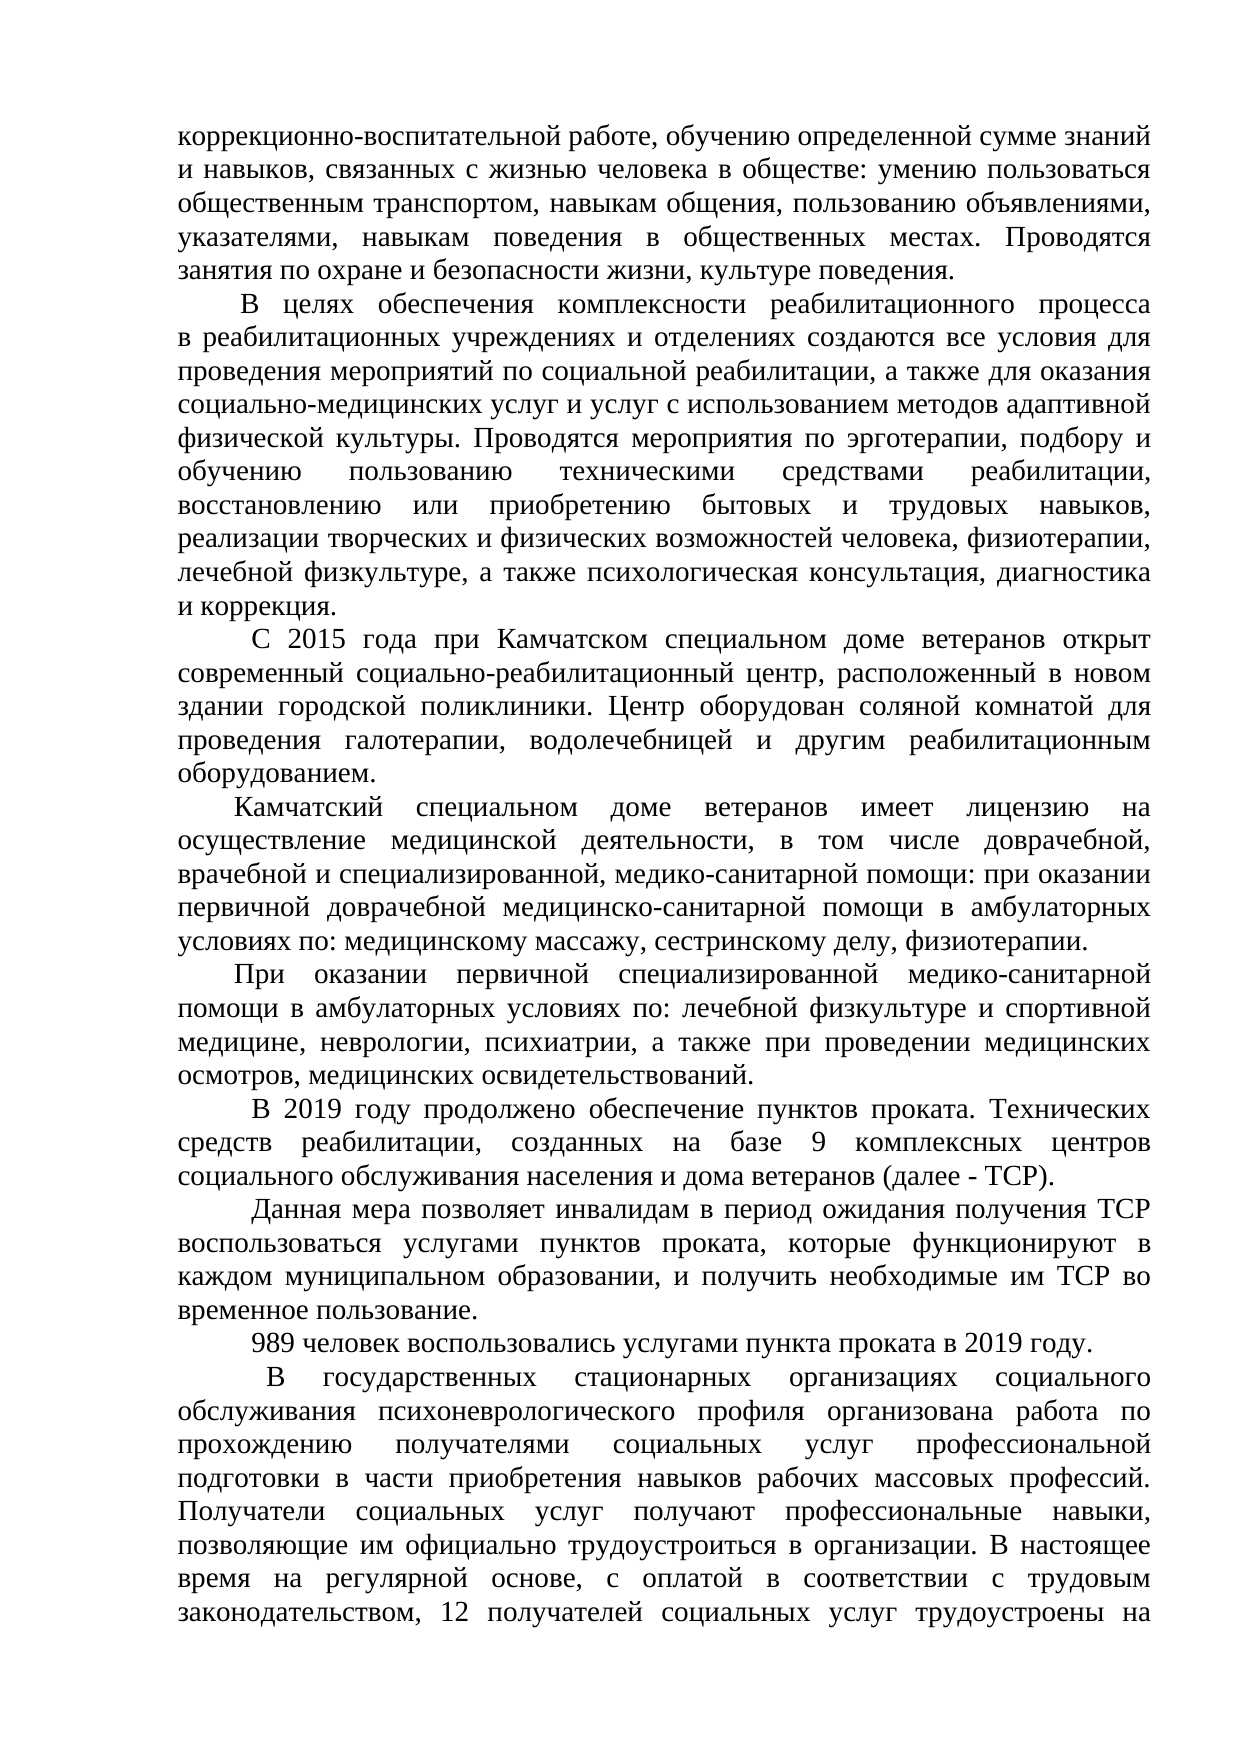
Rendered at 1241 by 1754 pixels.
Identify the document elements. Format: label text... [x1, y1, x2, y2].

text С 2015 года при Камчатском специальном доме ветеранов открыт современный социально-реабилитационный центр, расположенный в новом здании городской поликлиники. Центр оборудован соляной комнатой для проведения галотерапии, водолечебницей и другим реабилитационным оборудованием. [177, 621, 1152, 789]
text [177, 118, 1152, 286]
text При оказании первичной специализированной медико-санитарной помощи в амбулаторных условиях по: лечебной физкультуре и спортивной медицине, неврологии, психиатрии, а также при проведении медицинских осмотров, медицинских освидетельствований. [177, 957, 1152, 1091]
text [177, 1359, 1152, 1627]
text В 2019 году продолжено обеспечение пунктов проката. Технических средств реабилитации, созданных на базе 9 комплексных центров социального обслуживания населения и дома ветеранов (далее - ТСР). [177, 1091, 1152, 1191]
text В целях обеспечения комплексности реабилитационного процесса в реабилитационных учреждениях и отделениях создаются все условия для проведения мероприятий по социальной реабилитации, а также для оказания социально-медицинских услуг и услуг с использованием методов адаптивной физической культуры. Проводятся мероприятия по эрготерапии, подбору и обучению пользованию техническими средствами реабилитации, восстановлению или приобретению бытовых и трудовых навыков, реализации творческих и физических возможностей человека, физиотерапии, лечебной физкультуре, а также психологическая консультация, диагностика и коррекция. [177, 286, 1152, 621]
text 989 человек воспользовались услугами пункта проката в 2019 году. [251, 1326, 1152, 1359]
text Камчатский специальном доме ветеранов имеет лицензию на осуществление медицинской деятельности, в том числе доврачебной, врачебной и специализированной, медико-санитарной помощи: при оказании первичной доврачебной медицинско-санитарной помощи в амбулаторных условиях по: медицинскому массажу, сестринскому делу, физиотерапии. [177, 789, 1152, 957]
text Данная мера позволяет инвалидам в период ожидания получения ТСР воспользоваться услугами пунктов проката, которые функционируют в каждом муниципальном образовании, и получить необходимые им ТСР во временное пользование. [177, 1191, 1152, 1326]
